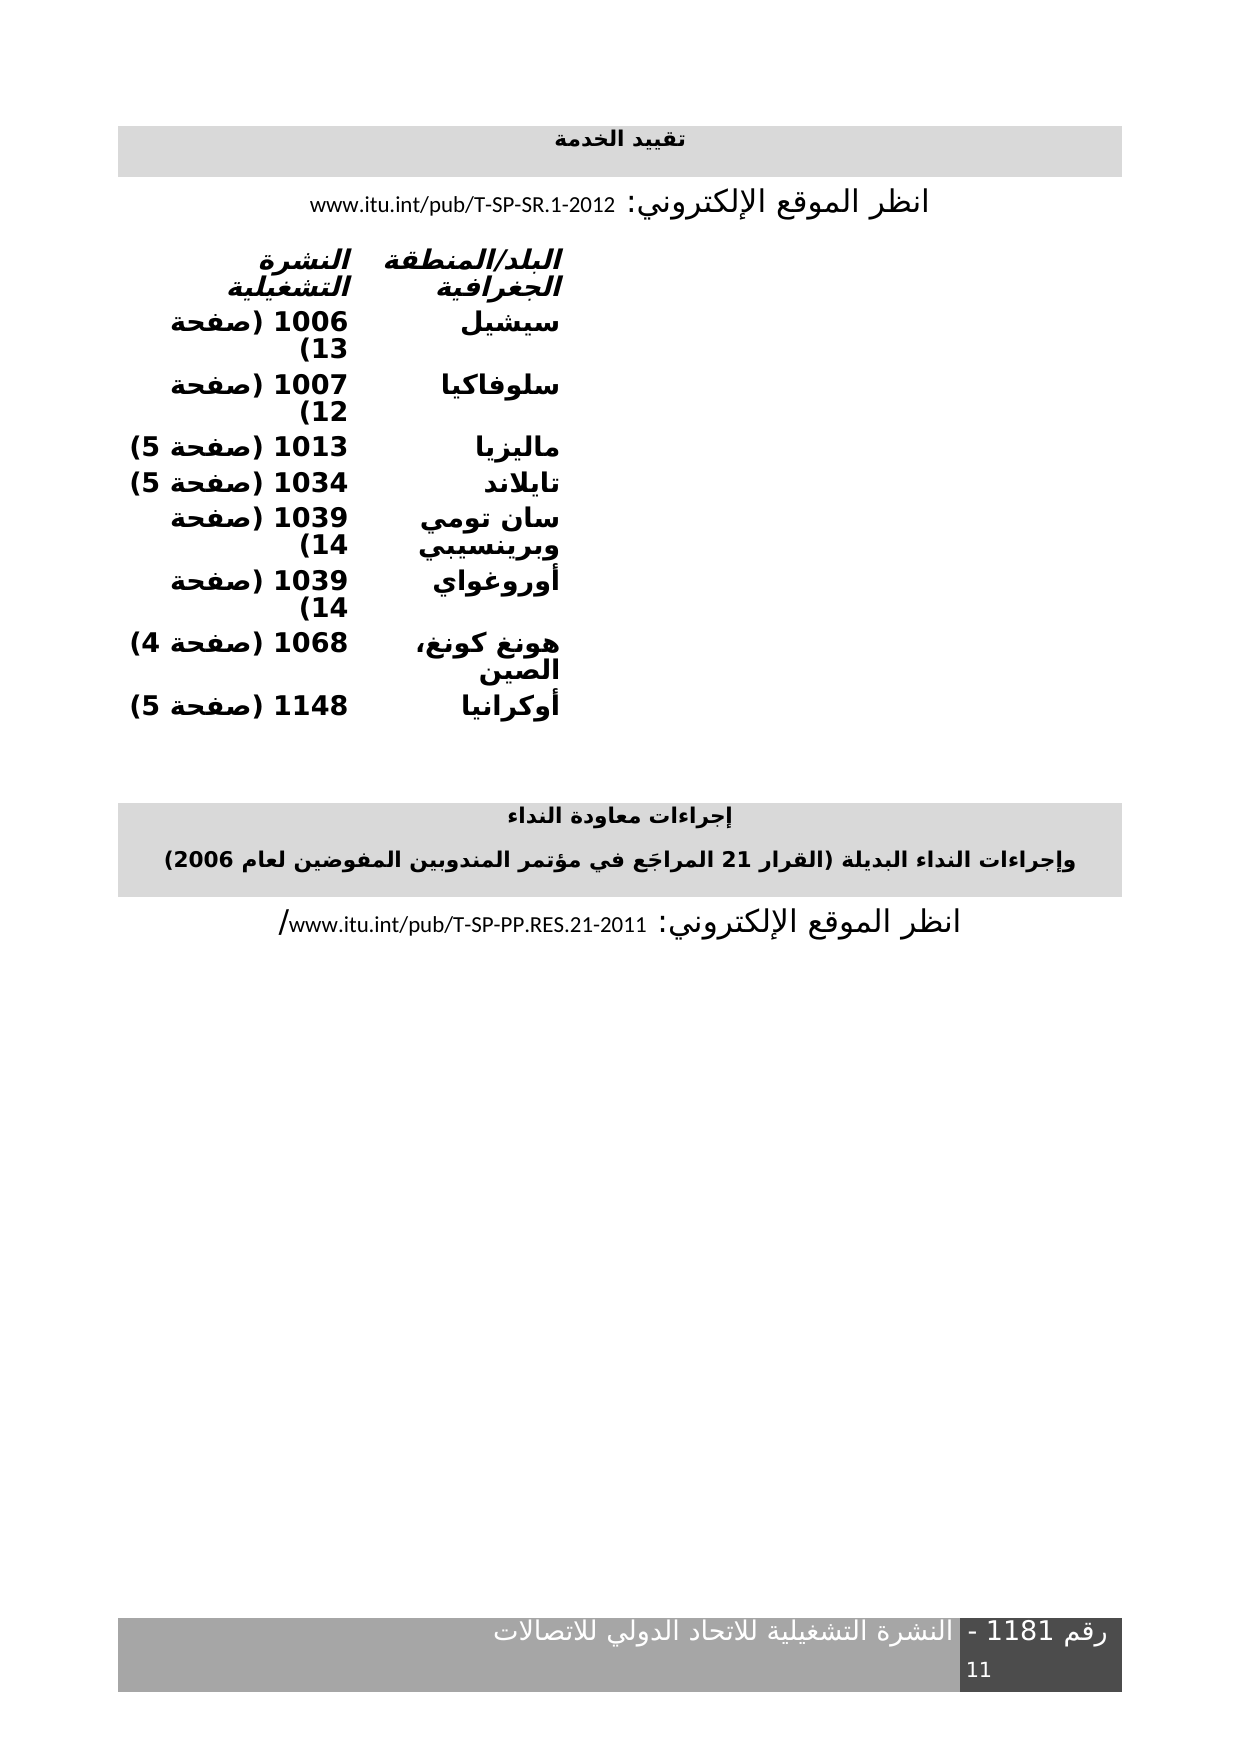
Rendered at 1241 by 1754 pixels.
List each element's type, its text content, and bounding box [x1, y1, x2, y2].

table_cell 1068 (صفحة 4) [118, 627, 354, 689]
text انظر الموقع الإلكتروني: www.itu.int/pub/T-SP-SR.1-2012 [694, 189, 845, 218]
table_cell 1007 (صفحة 12) [118, 369, 354, 431]
table_header النشرة التشغيلية [118, 244, 354, 306]
text انظر الموقع الإلكتروني: www.itu.int/pub/T-SP-PP.RES.21-2011/ [118, 910, 753, 939]
table_cell ماليزيا [355, 431, 566, 466]
table_cell سلوفاكيا [355, 369, 566, 431]
table_cell 1039 (صفحة 14) [118, 502, 354, 564]
text انظر الموقع الإلكتروني: www.itu.int/pub/T-SP-PP.RES.21-2011/ [722, 910, 877, 939]
table_cell تايلاند [355, 466, 566, 502]
table_cell سان تومي وبرينسيب‍ي [355, 502, 566, 564]
table_cell سيشيل [355, 306, 566, 368]
table_cell 1148 (صفحة 5) [118, 689, 354, 725]
table_cell 1039 (صفحة 14) [118, 564, 354, 627]
table_cell أوروغواي [355, 564, 566, 627]
text انظر الموقع الإلكتروني: www.itu.int/pub/T-SP-SR.1-2012 [118, 189, 725, 218]
table_cell أوكرانيا [355, 689, 566, 725]
subtitle تقييد الخدمة [118, 126, 1122, 172]
subtitle إجراءات معاودة النداء وإجراءات النداء البديلة (القرار 21 المراجَع في مؤتمر المندوبين المفوضين لعام 2006) [118, 803, 1122, 893]
text انظر الموقع الإلكتروني: www.itu.int/pub/T-SP-PP.RES.21-2011/ [906, 910, 1122, 939]
table_cell 1006 (صفحة 13) [118, 306, 354, 368]
table_cell 1034 (صفحة 5) [118, 466, 354, 502]
text انظر الموقع الإلكتروني: www.itu.int/pub/T-SP-SR.1-2012 [877, 189, 1122, 218]
table_cell هونغ كونغ، الصين [355, 627, 566, 689]
table_cell 1013 (صفحة 5) [118, 431, 354, 466]
table_header البلد/المنطقة الجغرافية [355, 244, 566, 306]
